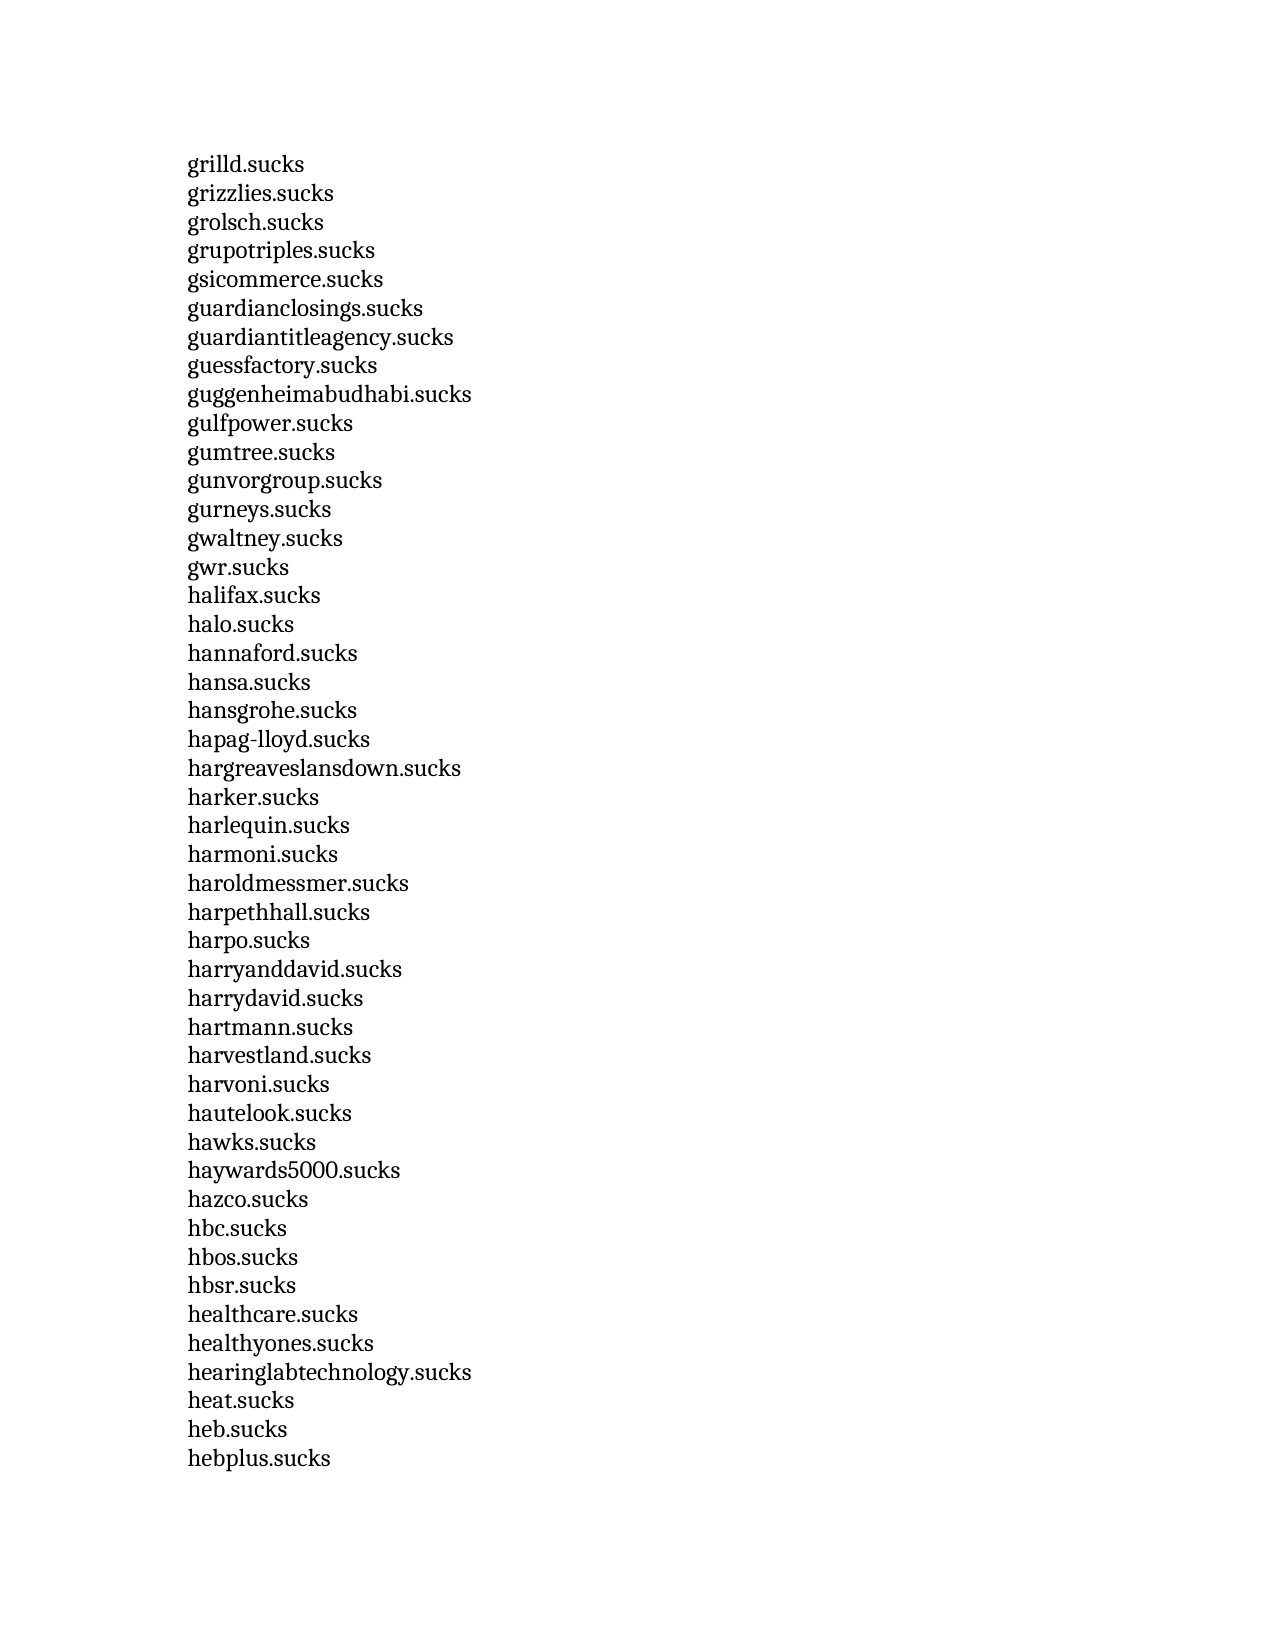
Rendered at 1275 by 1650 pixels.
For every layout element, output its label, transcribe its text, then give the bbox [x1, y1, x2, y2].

text guardiantitleagency.sucks [187, 322, 1087, 351]
text grupotriples.sucks [187, 236, 1087, 265]
text gunvorgroup.sucks [187, 466, 1087, 495]
text grizzlies.sucks [187, 179, 1087, 207]
text hearinglabtechnology.sucks [187, 1357, 1087, 1386]
text halo.sucks [187, 610, 1087, 639]
text hbsr.sucks [187, 1271, 1087, 1300]
text hawks.sucks [187, 1127, 1087, 1156]
text healthyones.sucks [187, 1329, 1087, 1357]
text haroldmessmer.sucks [187, 869, 1087, 897]
text hansa.sucks [187, 667, 1087, 696]
text hapag-lloyd.sucks [187, 725, 1087, 754]
text harker.sucks [187, 782, 1087, 811]
text grolsch.sucks [187, 207, 1087, 236]
text hbos.sucks [187, 1242, 1087, 1271]
text harvoni.sucks [187, 1070, 1087, 1099]
text harpo.sucks [187, 926, 1087, 955]
text hartmann.sucks [187, 1012, 1087, 1041]
text harvestland.sucks [187, 1041, 1087, 1070]
text heb.sucks [187, 1415, 1087, 1444]
text hargreaveslansdown.sucks [187, 754, 1087, 782]
text gwr.sucks [187, 552, 1087, 581]
text harryanddavid.sucks [187, 955, 1087, 984]
text hbc.sucks [187, 1214, 1087, 1242]
text hebplus.sucks [187, 1444, 1087, 1472]
text hautelook.sucks [187, 1099, 1087, 1127]
text hazco.sucks [187, 1185, 1087, 1214]
text haywards5000.sucks [187, 1156, 1087, 1185]
text halifax.sucks [187, 581, 1087, 610]
text guessfactory.sucks [187, 351, 1087, 380]
text harpethhall.sucks [187, 897, 1087, 926]
text harlequin.sucks [187, 811, 1087, 840]
text healthcare.sucks [187, 1300, 1087, 1329]
text hansgrohe.sucks [187, 696, 1087, 725]
text gwaltney.sucks [187, 524, 1087, 552]
text harrydavid.sucks [187, 984, 1087, 1012]
text gumtree.sucks [187, 437, 1087, 466]
text guggenheimabudhabi.sucks [187, 380, 1087, 409]
text gulfpower.sucks [187, 409, 1087, 437]
text hannaford.sucks [187, 639, 1087, 667]
text grilld.sucks [187, 150, 1087, 179]
text guardianclosings.sucks [187, 294, 1087, 322]
text heat.sucks [187, 1386, 1087, 1415]
text gurneys.sucks [187, 495, 1087, 524]
text harmoni.sucks [187, 840, 1087, 869]
text gsicommerce.sucks [187, 265, 1087, 294]
